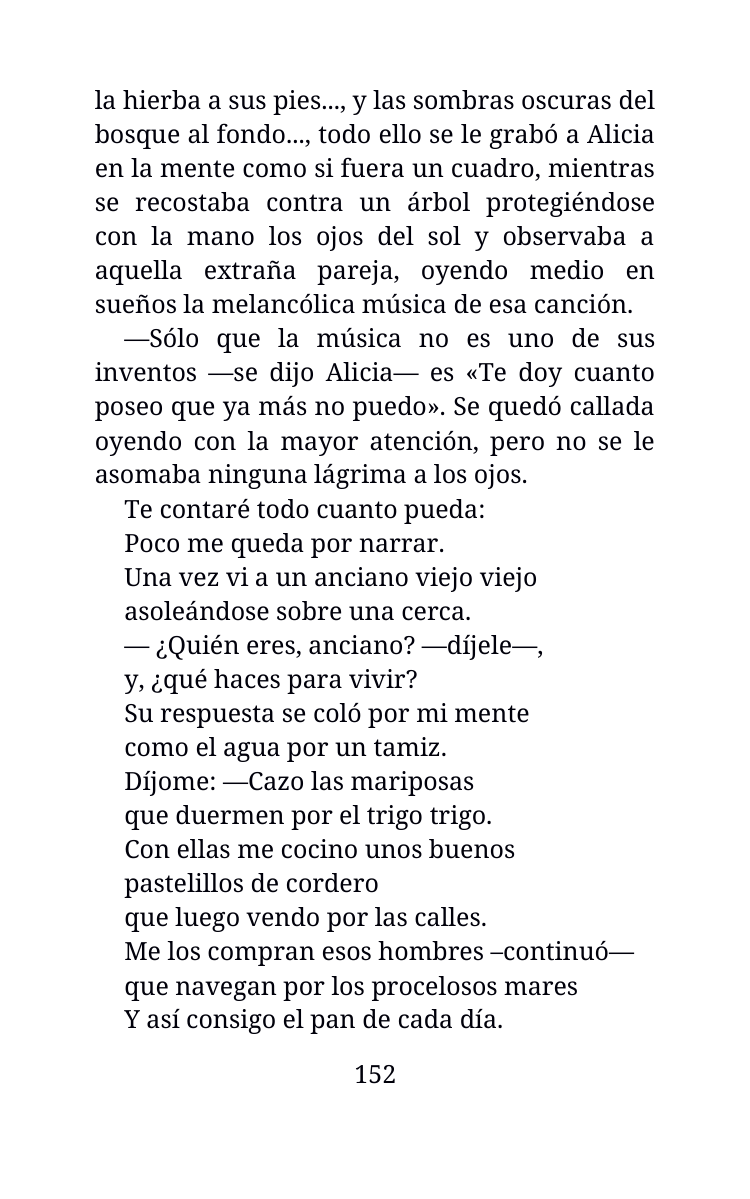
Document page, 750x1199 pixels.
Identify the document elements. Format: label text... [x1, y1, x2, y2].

text Te contaré todo cuanto pueda: [94, 491, 656, 525]
text Su respuesta se coló por mi mente [94, 696, 656, 730]
text asoleándose sobre una cerca. [94, 593, 656, 627]
text pastelillos de cordero [94, 866, 656, 900]
text Poco me queda por narrar. [94, 525, 656, 559]
text Díjome: —Cazo las mariposas [94, 764, 656, 798]
text Y así consigo el pan de cada día. [94, 1002, 656, 1036]
text —Sólo que la música no es uno de sus inventos —se dijo Alicia— es «Te doy cuanto poseo que ya más no puedo». Se quedó callada oyendo con la mayor atención, pero no se le asomaba ninguna lágrima a los ojos. [94, 321, 656, 491]
text Con ellas me cocino unos buenos [94, 832, 656, 866]
text — ¿Quién eres, anciano? —díjele—, [94, 627, 656, 662]
text y, ¿qué haces para vivir? [94, 662, 656, 696]
text Me los compran esos hombres –continuó— [94, 934, 656, 968]
text que luego vendo por las calles. [94, 900, 656, 934]
text que duermen por el trigo trigo. [94, 798, 656, 832]
text que navegan por los procelosos mares [94, 968, 656, 1002]
text Una vez vi a un anciano viejo viejo [94, 559, 656, 593]
text como el agua por un tamiz. [94, 730, 656, 764]
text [94, 82, 656, 321]
